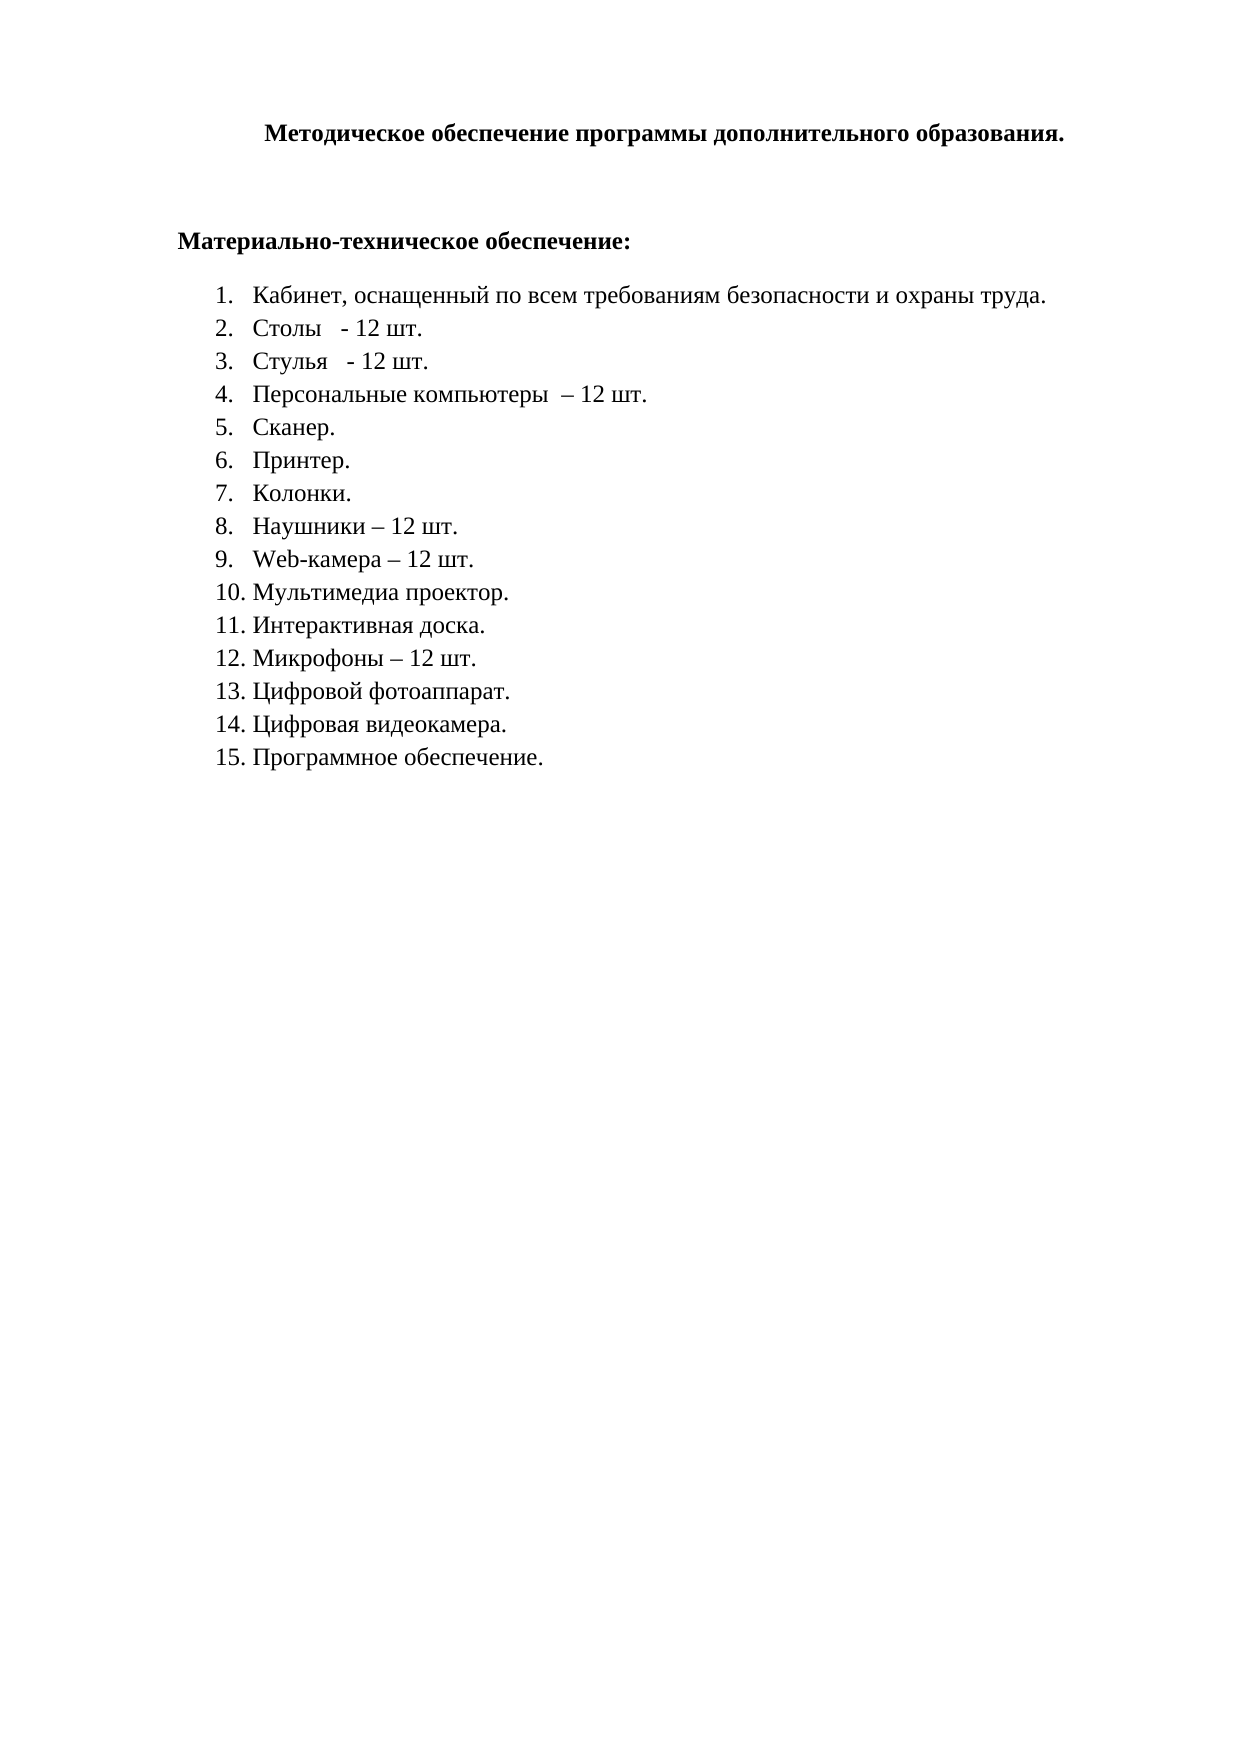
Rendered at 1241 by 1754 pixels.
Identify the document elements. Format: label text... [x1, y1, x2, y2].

list Принтер. [215, 445, 1152, 473]
list Сканер. [215, 412, 1152, 441]
list Мультимедиа проектор. [215, 577, 1152, 606]
list Цифровой фотоаппарат. [215, 676, 1152, 705]
list Кабинет, оснащенный по всем требованиям безопасности и охраны труда. [215, 280, 1152, 308]
list Колонки. [215, 478, 1152, 507]
text Методическое обеспечение программы дополнительного образования. [177, 118, 1152, 147]
list Цифровая видеокамера. [215, 709, 1152, 738]
list Стулья - 12 шт. [215, 346, 1152, 374]
list Программное обеспечение. [215, 742, 1152, 771]
text Материально-техническое обеспечение: [177, 226, 1152, 254]
list Персональные компьютеры – 12 шт. [215, 379, 1152, 407]
list Интерактивная доска. [215, 610, 1152, 639]
list Микрофоны – 12 шт. [215, 643, 1152, 672]
list Web-камера – 12 шт. [215, 544, 1152, 573]
list Наушники – 12 шт. [215, 511, 1152, 539]
list Столы - 12 шт. [215, 313, 1152, 341]
